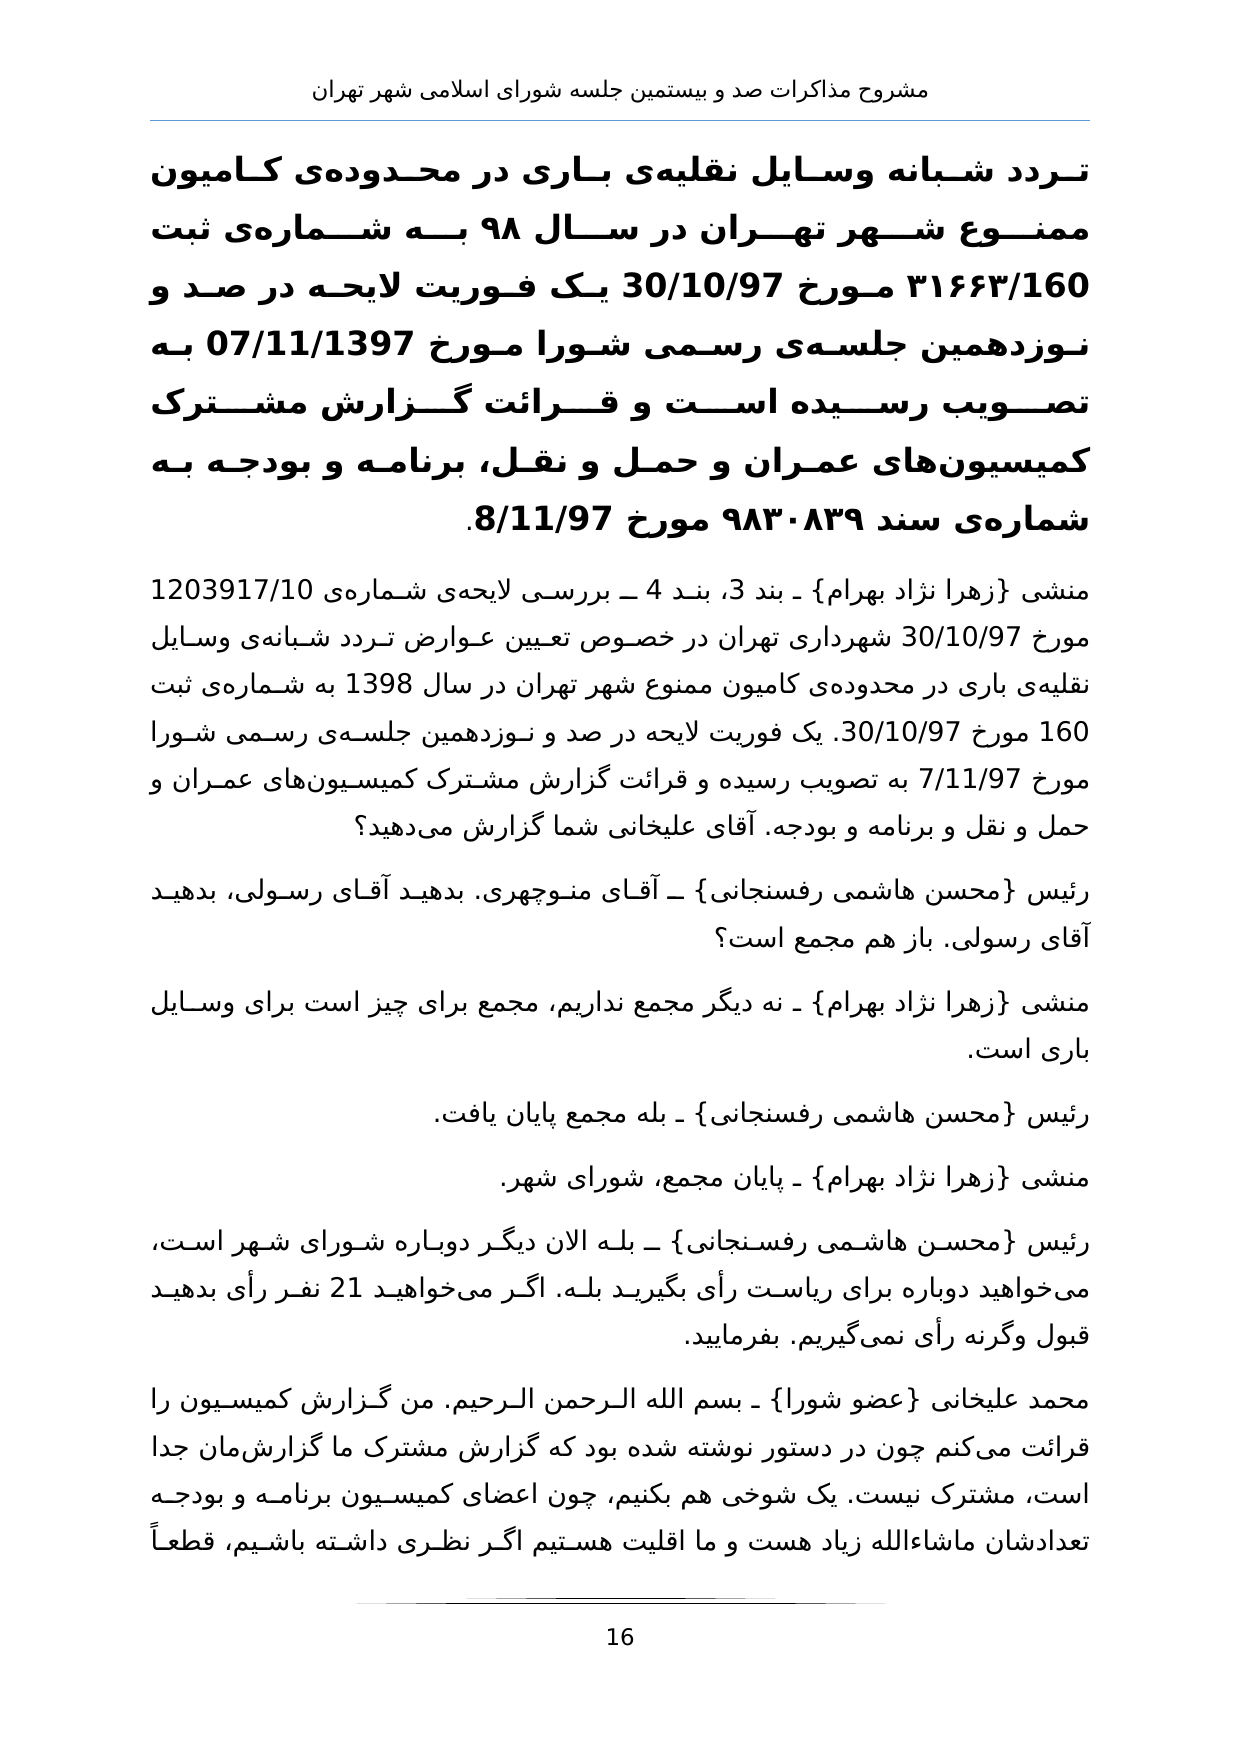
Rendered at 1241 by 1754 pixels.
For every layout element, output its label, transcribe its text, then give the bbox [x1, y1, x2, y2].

text رئیس {محسن هاشمی رفسنجانی} ـ بله الان دیگر دوباره شورای شهر است، می‌خواهید دوباره برای ریاست رأی بگیرید بله. اگر می‌خواهید 21 نفر رأی بدهید قبول وگرنه رأی نمی‌گیریم. بفرمایید. [150, 1225, 1090, 1351]
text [150, 1384, 1090, 1557]
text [150, 150, 1090, 538]
text رئیس {محسن هاشمی رفسنجانی} ـ بله مجمع پایان یافت. [150, 1097, 1090, 1129]
text منشی {زهرا نژاد بهرام} ـ نه دیگر مجمع نداریم، مجمع برای چیز است برای وسایل باری است. [150, 986, 1090, 1065]
text منشی {زهرا نژاد بهرام} ـ بند 3، بند 4 ـ بررسی لایحه‌ی شماره‌ی 1203917/10 مورخ 30/10/97 شهرداری تهران در خصوص تعیین عوارض تردد شبانه‌ی وسایل نقلیه‌ی باری در محدوده‌ی کامیون ممنوع شهر تهران در سال 1398 به شماره‌ی ثبت 160 مورخ 30/10/97. یک فوریت لایحه در صد و نوزدهمین جلسه‌ی رسمی شورا مورخ 7/11/97 به تصویب رسیده و قرائت گزارش مشترک کمیسیون‌های عمران و حمل و نقل و برنامه و بودجه. آقای علیخانی شما گزارش می‌دهید؟ [150, 574, 1090, 842]
text منشی {زهرا نژاد بهرام} ـ پایان مجمع، شورای شهر. [150, 1161, 1090, 1193]
text رئیس {محسن هاشمی رفسنجانی} ـ آقای منوچهری. بدهید آقای رسولی، بدهید آقای رسولی. باز هم مجمع است؟ [150, 875, 1090, 953]
